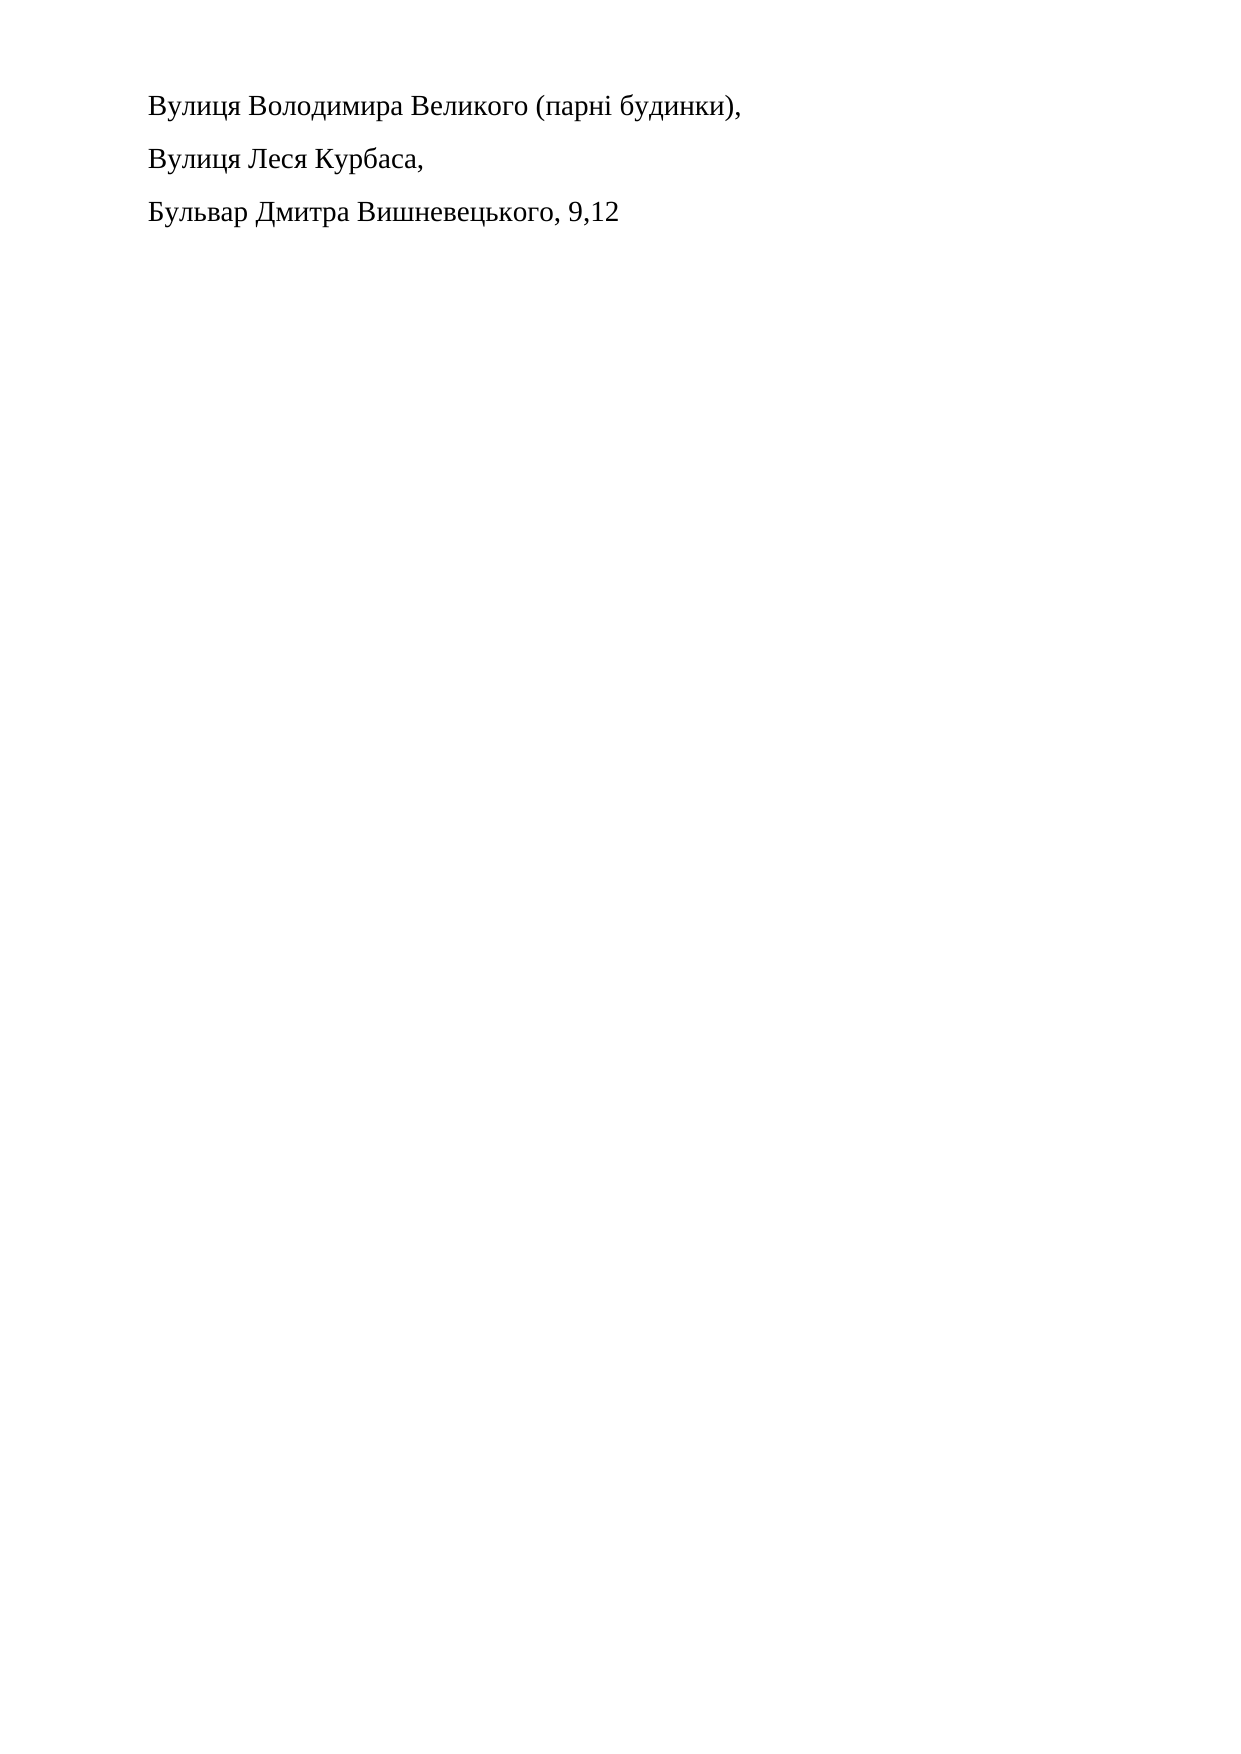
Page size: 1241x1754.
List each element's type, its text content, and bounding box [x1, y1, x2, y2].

text Вулиця Володимира Великого (парні будинки), [148, 88, 1152, 122]
text Вулиця Леся Курбаса, [148, 141, 1152, 175]
text Бульвар Дмитра Вишневецького, 9,12 [148, 194, 1152, 228]
